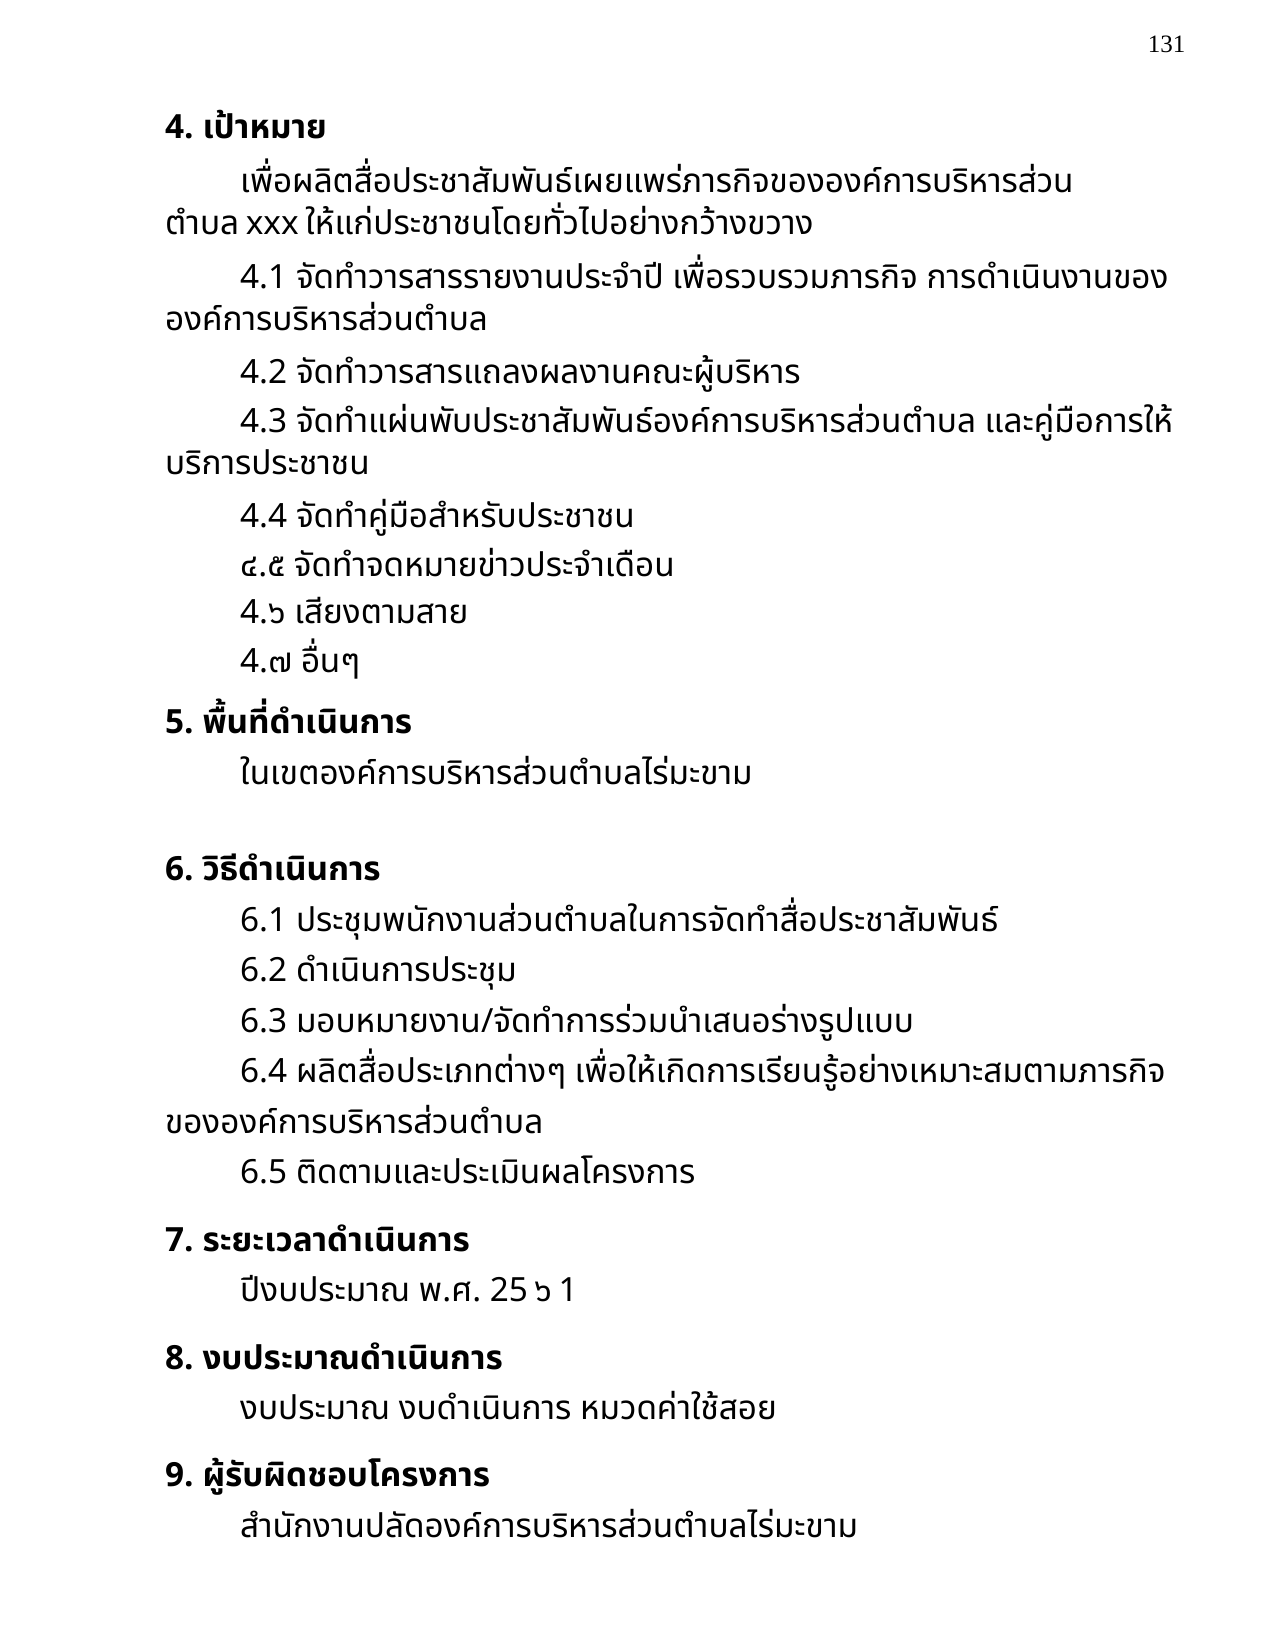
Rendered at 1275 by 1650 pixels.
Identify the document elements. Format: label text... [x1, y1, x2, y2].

text 6.5 ติดตามและประเมินผลโครงการ [165, 1148, 1185, 1199]
text 4.1 จัดทำวารสารรายงานประจำปี เพื่อรวบรวมภารกิจ การดำเนินงานขององค์การบริหารส่วนตำบล [165, 250, 1185, 346]
text งบประมาณ งบดำเนินการ หมวดค่าใช้สอย [165, 1384, 1185, 1434]
text 4.๖ เสียงตามสาย [165, 586, 1185, 634]
text 6.1 ประชุมพนักงานส่วนตำบลในการจัดทำสื่อประชาสัมพันธ์ [165, 895, 1185, 946]
text 4.๗ อื่นๆ [165, 634, 1185, 682]
text 7. ระยะเวลาดำเนินการ [165, 1216, 1185, 1266]
text 5. พื้นที่ดำเนินการ [165, 698, 1185, 749]
text 6.4 ผลิตสื่อประเภทต่างๆ เพื่อให้เกิดการเรียนรู้อย่างเหมาะสมตามภารกิจขององค์การบริหารส่วนตำบล [165, 1047, 1185, 1148]
text สำนักงานปลัดองค์การบริหารส่วนตำบลไร่มะขาม [165, 1502, 1185, 1552]
text เพื่อผลิตสื่อประชาสัมพันธ์เผยแพร่ภารกิจขององค์การบริหารส่วนตำบลxxxให้แก่ประชาชนโดยทั่วไปอย่างกว้างขวาง [165, 154, 1185, 250]
text 4. เป้าหมาย [165, 103, 1185, 154]
text 4.4 จัดทำคู่มือสำหรับประชาชน [165, 489, 1185, 538]
text 6.3 มอบหมายงาน/จัดทำการร่วมนำเสนอร่างรูปแบบ [165, 997, 1185, 1047]
text 6. วิธีดำเนินการ [165, 845, 1185, 895]
text 6.2 ดำเนินการประชุม [165, 946, 1185, 997]
text 4.3 จัดทำแผ่นพับประชาสัมพันธ์องค์การบริหารส่วนตำบล และคู่มือการให้บริการประชาชน [165, 394, 1185, 489]
text ในเขตองค์การบริหารส่วนตำบลไร่มะขาม [165, 749, 1185, 799]
text 9. ผู้รับผิดชอบโครงการ [165, 1451, 1185, 1502]
text ปีงบประมาณ พ.ศ. 25๖1 [165, 1266, 1185, 1317]
text 4.2 จัดทำวารสารแถลงผลงานคณะผู้บริหาร [165, 346, 1185, 394]
text 8. งบประมาณดำเนินการ [165, 1333, 1185, 1384]
text ๔.๕ จัดทำจดหมายข่าวประจำเดือน [165, 538, 1185, 586]
